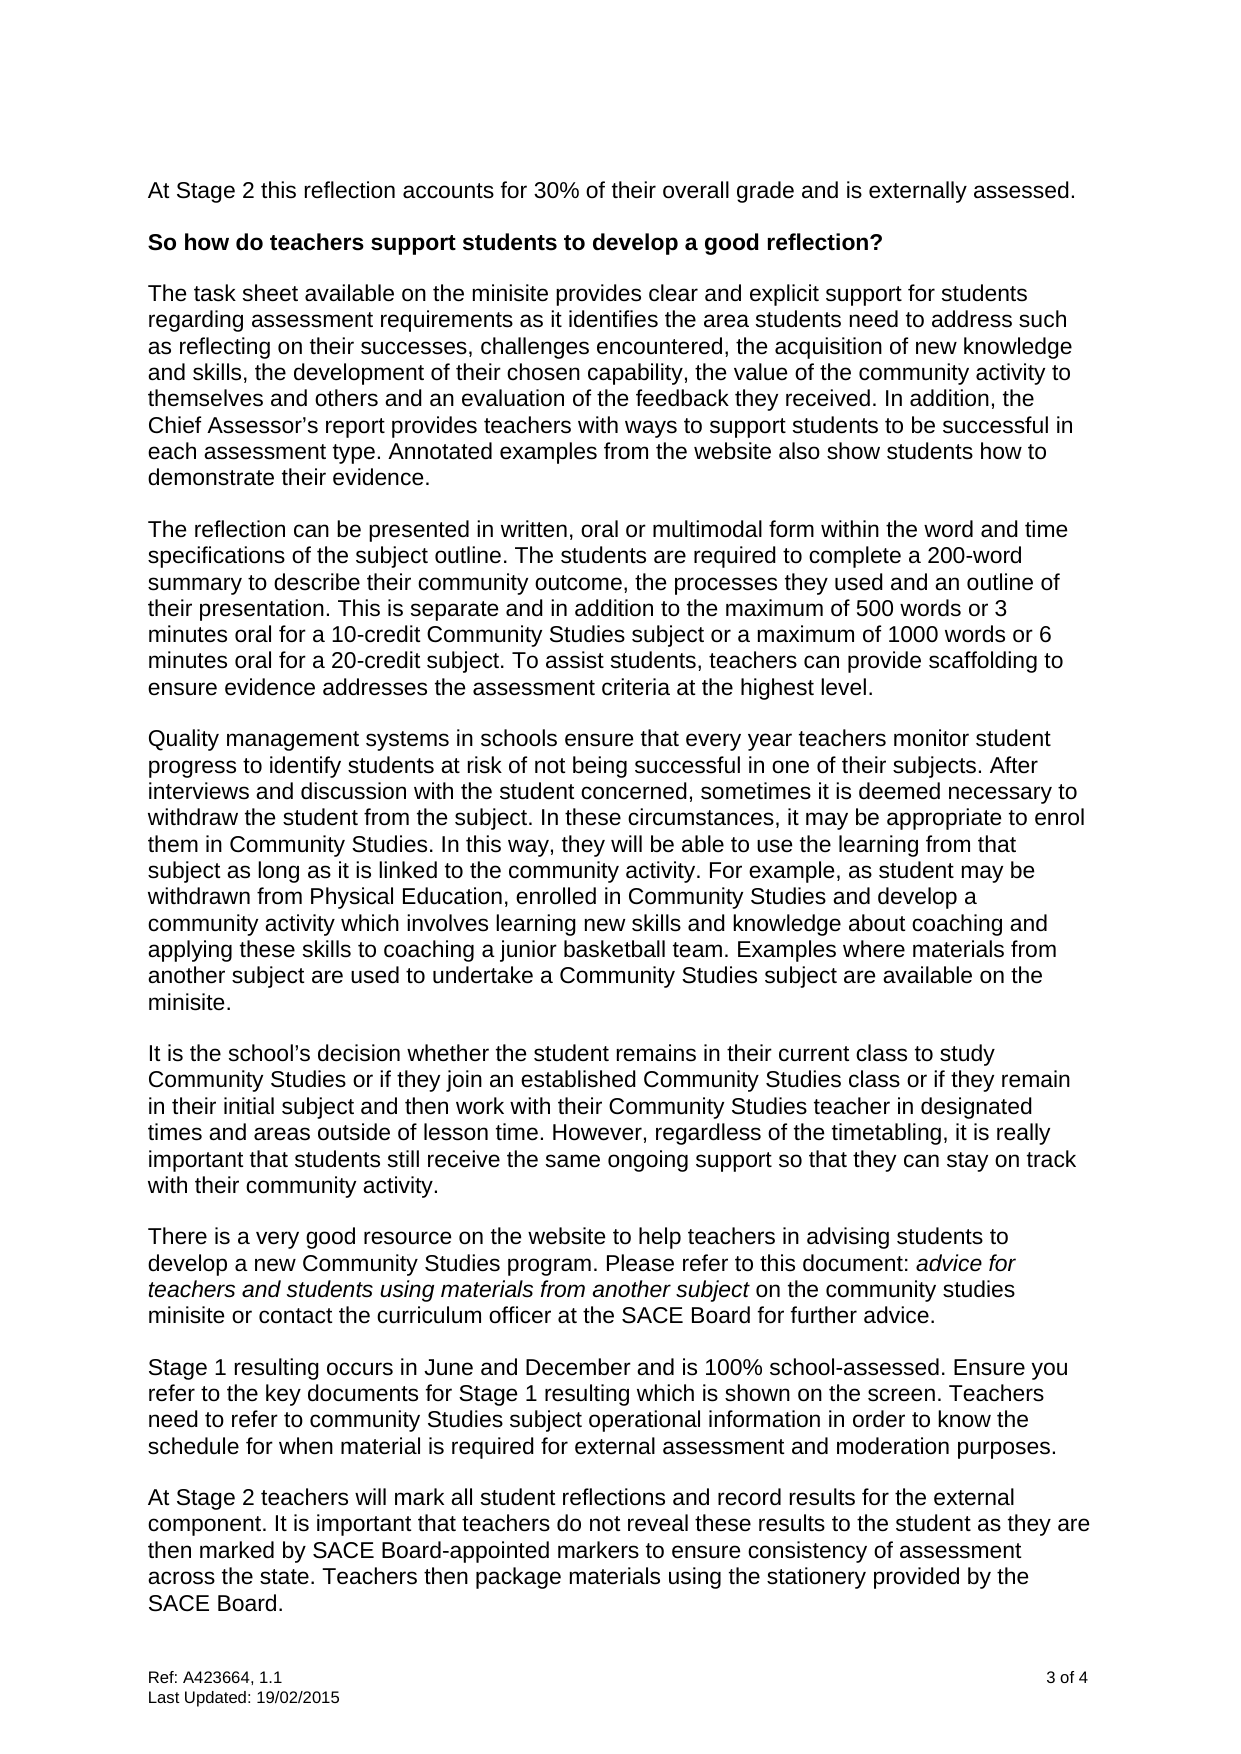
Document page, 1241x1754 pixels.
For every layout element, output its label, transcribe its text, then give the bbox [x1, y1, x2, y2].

text Stage 1 resulting occurs in June and December and is 100% school-assessed. Ensure you refer to the key documents for Stage 1 resulting which is shown on the screen. Teachers need to refer to community Studies subject operational information in order to know the schedule for when material is required for external assessment and moderation purposes. [148, 1354, 1092, 1459]
text It is the school’s decision whether the student remains in their current class to study Community Studies or if they join an established Community Studies class or if they remain in their initial subject and then work with their Community Studies teacher in designated times and areas outside of lesson time. However, regardless of the timetabling, it is really important that students still receive the same ongoing support so that they can stay on track with their community activity. [148, 1040, 1092, 1198]
text At Stage 2 teachers will mark all student reflections and record results for the external component. It is important that teachers do not reveal these results to the student as they are then marked by SACE Board-appointed markers to ensure consistency of assessment across the state. Teachers then package materials using the stationery provided by the SACE Board. [148, 1484, 1092, 1616]
text The task sheet available on the minisite provides clear and explicit support for students regarding assessment requirements as it identifies the area students need to address such as reflecting on their successes, challenges encountered, the acquisition of new knowledge and skills, the development of their chosen capability, the value of the community activity to themselves and others and an evaluation of the feedback they received. In addition, the Chief Assessor’s report provides teachers with ways to support students to be successful in each assessment type. Annotated examples from the website also show students how to demonstrate their evidence. [148, 280, 1092, 491]
text At Stage 2 this reflection accounts for 30% of their overall grade and is externally assessed. [148, 177, 1092, 203]
subtitle So how do teachers support students to develop a good reflection? [148, 228, 1092, 255]
text Quality management systems in schools ensure that every year teachers monitor student progress to identify students at risk of not being successful in one of their subjects. After interviews and discussion with the student concerned, sometimes it is deemed necessary to withdraw the student from the subject. In these circumstances, it may be appropriate to enrol them in Community Studies. In this way, they will be able to use the learning from that subject as long as it is linked to the community activity. For example, as student may be withdrawn from Physical Education, enrolled in Community Studies and develop a community activity which involves learning new skills and knowledge about coaching and applying these skills to coaching a junior basketball team. Examples where materials from another subject are used to undertake a Community Studies subject are available on the minisite. [148, 725, 1092, 1015]
text There is a very good resource on the website to help teachers in advising students to develop a new Community Studies program. Please refer to this document: advice for teachers and students using materials from another subject on the community studies minisite or contact the curriculum officer at the SACE Board for further advice. [148, 1223, 1092, 1329]
text The reflection can be presented in written, oral or multimodal form within the word and time specifications of the subject outline. The students are required to complete a 200-word summary to describe their community outcome, the processes they used and an outline of their presentation. This is separate and in addition to the maximum of 500 words or 3 minutes oral for a 10-credit Community Studies subject or a maximum of 1000 words or 6 minutes oral for a 20-credit subject. To assist students, teachers can provide scaffolding to ensure evidence addresses the assessment criteria at the highest level. [148, 516, 1092, 700]
